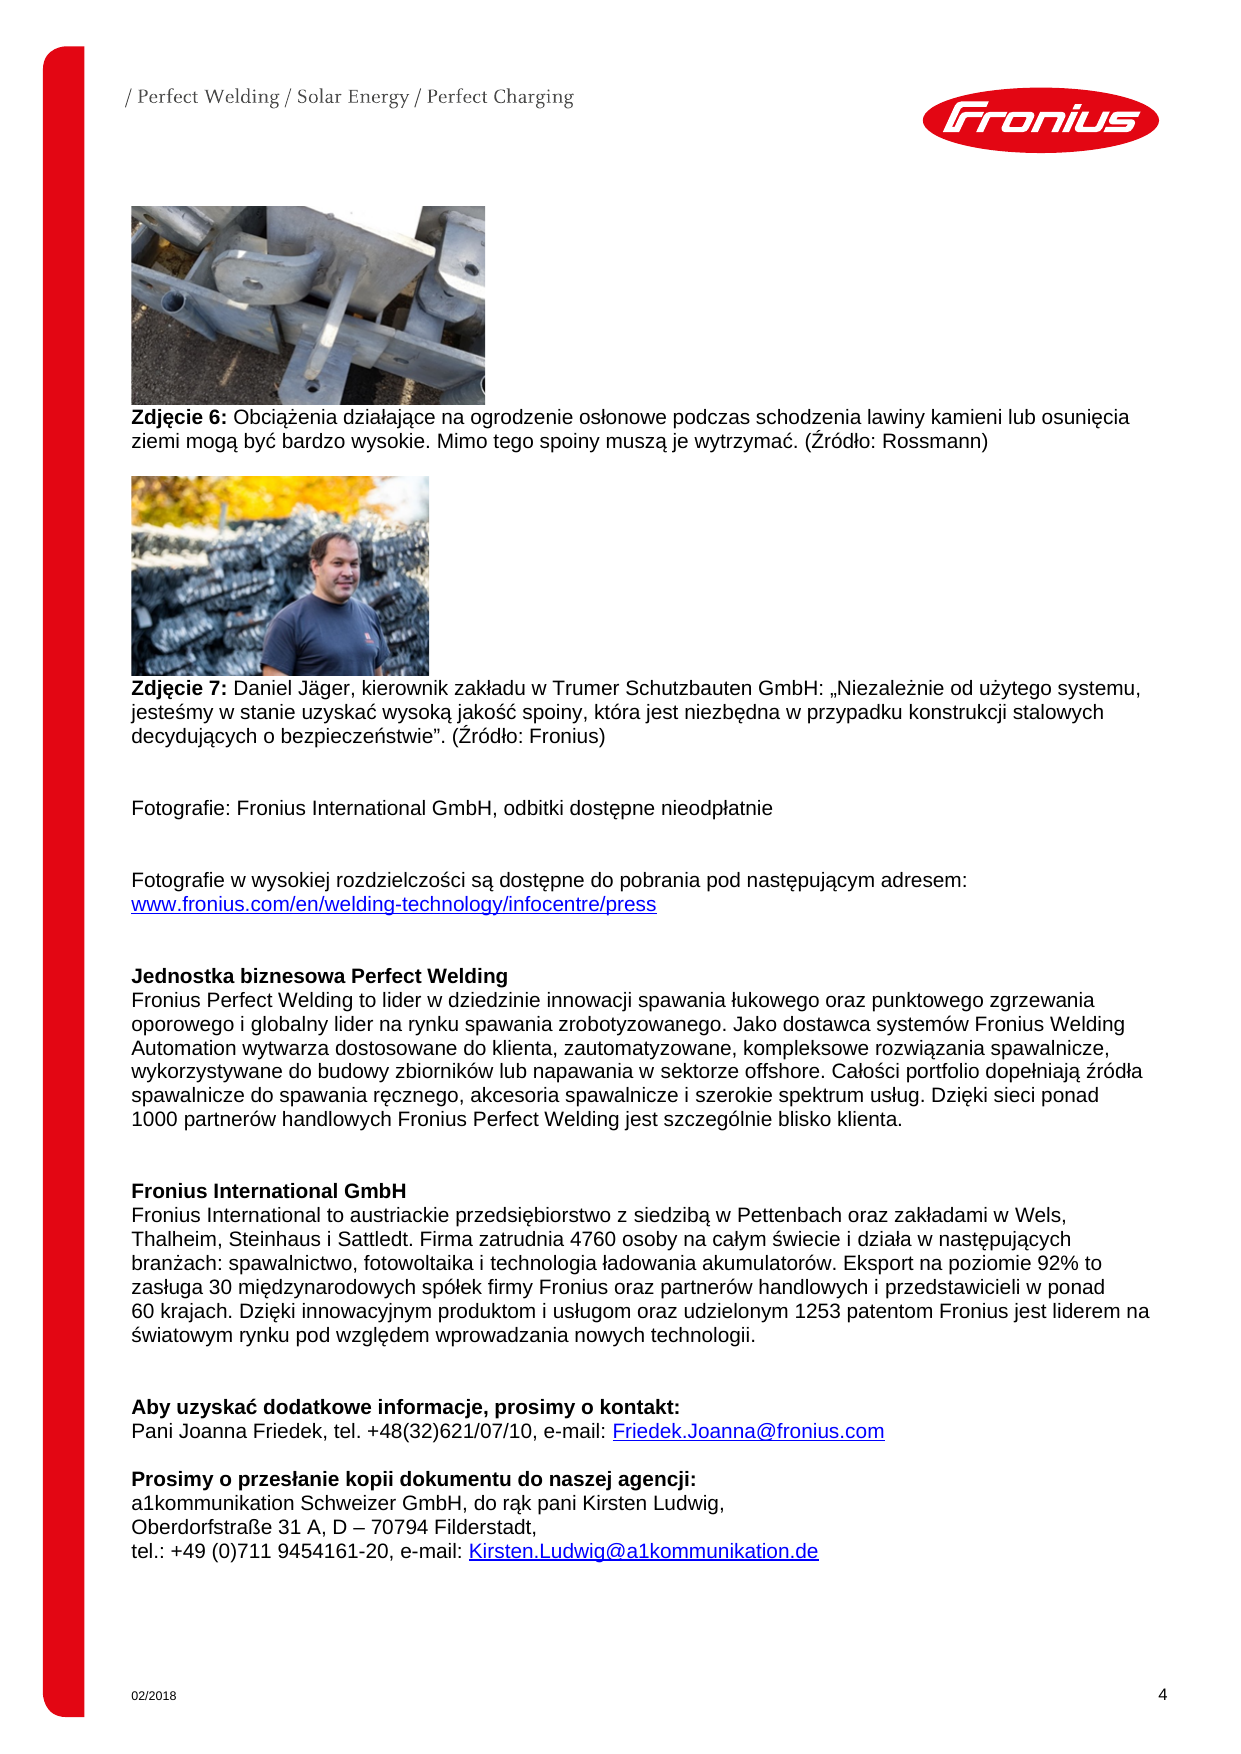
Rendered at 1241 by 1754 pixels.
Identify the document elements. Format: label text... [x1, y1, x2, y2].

text Fronius International to austriackie przedsiębiorstwo z siedzibą w Pettenbach oraz zakładami w Wels, Thalheim, Steinhaus i Sattledt. Firma zatrudnia 4760 osoby na całym świecie i działa w następujących branżach: spawalnictwo, fotowoltaika i technologia ładowania akumulatorów. Eksport na poziomie 92% to zasługa 30 międzynarodowych spółek firmy Fronius oraz partnerów handlowych i przedstawicieli w ponad 60 krajach. Dzięki innowacyjnym produktom i usługom oraz udzielonym 1253 patentom Fronius jest liderem na światowym rynku pod względem wprowadzania nowych technologii. [131, 1203, 1162, 1347]
text Fronius Perfect Welding to lider w dziedzinie innowacji spawania łukowego oraz punktowego zgrzewania oporowego i globalny lider na rynku spawania zrobotyzowanego. Jako dostawca systemów Fronius Welding Automation wytwarza dostosowane do klienta, zautomatyzowane, kompleksowe rozwiązania spawalnicze, wykorzystywane do budowy zbiorników lub napawania w sektorze offshore. Całości portfolio dopełniają źródła spawalnicze do spawania ręcznego, akcesoria spawalnicze i szerokie spektrum usług. Dzięki sieci ponad 1000 partnerów handlowych Fronius Perfect Welding jest szczególnie blisko klienta. [131, 987, 1162, 1131]
text a1kommunikation Schweizer GmbH, do rąk pani Kirsten Ludwig, [131, 1491, 1159, 1514]
text Fotografie: Fronius International GmbH, odbitki dostępne nieodpłatnie [131, 796, 1162, 820]
text Jednostka biznesowa Perfect Welding [131, 963, 1162, 987]
picture [131, 206, 486, 405]
text Prosimy o przesłanie kopii dokumentu do naszej agencji: [131, 1467, 1159, 1491]
text www.fronius.com/en/welding-technology/infocentre/press [131, 892, 1162, 916]
picture [131, 476, 430, 676]
text Zdjęcie 7: Daniel Jäger, kierownik zakładu w Trumer Schutzbauten GmbH: „Niezależnie od użytego systemu, jesteśmy w stanie uzyskać wysoką jakość spoiny, która jest niezbędna w przypadku konstrukcji stalowych decydujących o bezpieczeństwie”. (Źródło: Fronius) [131, 676, 1162, 748]
text tel.: +49 (0)711 9454161-20, e-mail: Kirsten.Ludwig@a1kommunikation.de [131, 1538, 1159, 1562]
text Zdjęcie 6: Obciążenia działające na ogrodzenie osłonowe podczas schodzenia lawiny kamieni lub osunięcia ziemi mogą być bardzo wysokie. Mimo tego spoiny muszą je wytrzymać. (Źródło: Rossmann) [131, 405, 1162, 453]
text Fotografie w wysokiej rozdzielczości są dostępne do pobrania pod następującym adresem: [131, 868, 1162, 892]
text Aby uzyskać dodatkowe informacje, prosimy o kontakt: Pani Joanna Friedek, tel. +48(32)621/07/10, e-mail: Friedek.Joanna@fronius.com [131, 1395, 1159, 1443]
text Fronius International GmbH [131, 1179, 1162, 1203]
text Oberdorfstraße 31 A, D – 70794 Filderstadt, [131, 1514, 1159, 1538]
